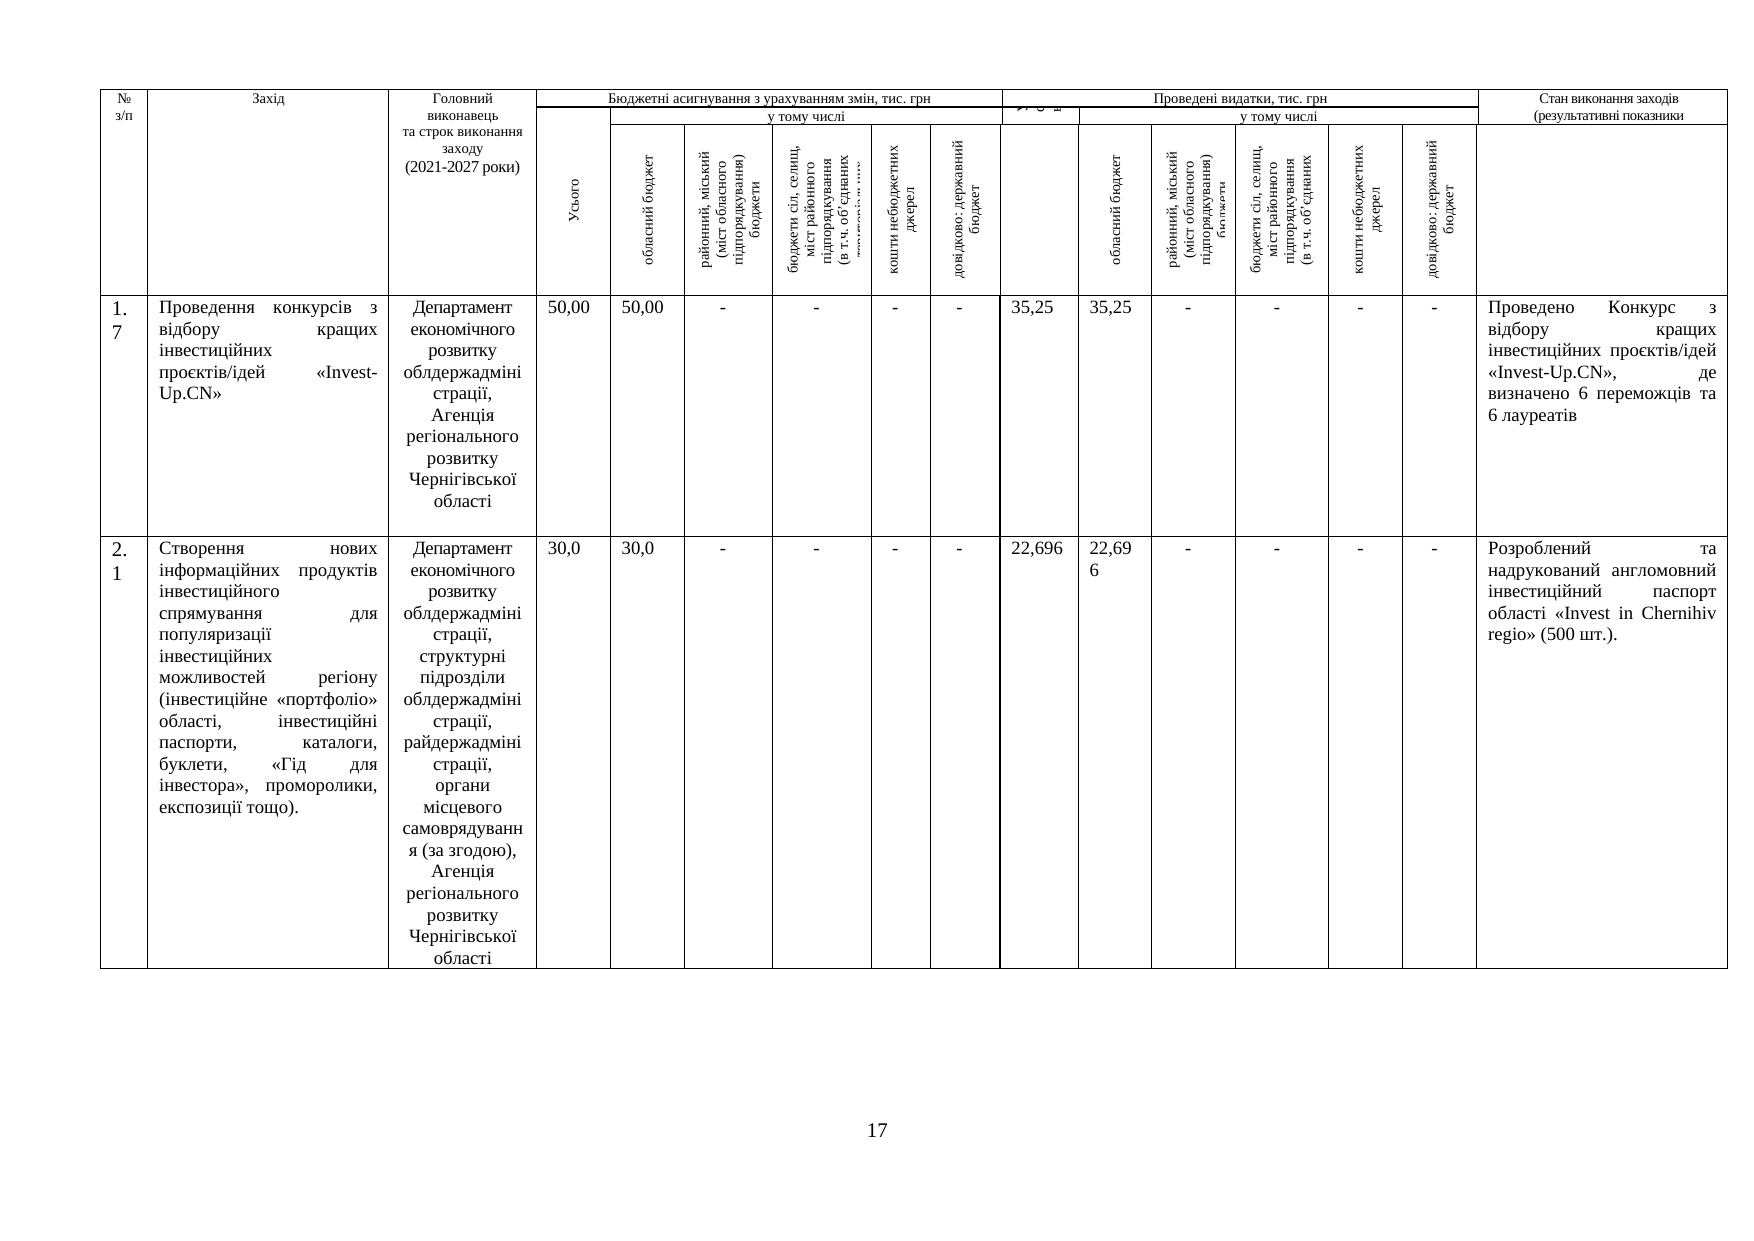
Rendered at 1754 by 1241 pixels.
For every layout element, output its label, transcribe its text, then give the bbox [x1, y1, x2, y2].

table_header № з/п [101, 90, 147, 295]
table_cell Створення нових інформаційних продуктів інвестиційного спрямування для популяризації інвестиційних можливостей регіону (інвестиційне «портфоліо» області, інвестиційні паспорти, каталоги, буклети, «Гід для інвестора», проморолики, експозиції тощо). [148, 537, 388, 968]
table_cell Розроблений та надрукований англомовний інвестиційний паспорт області «Invest in Chernihiv regio» (500 шт.). [1477, 537, 1727, 968]
table_cell кошти небюджетних джерел [1329, 125, 1402, 295]
table_cell - [1403, 296, 1476, 536]
table_cell 50,00 [611, 296, 684, 536]
table_header Бюджетні асигнування з урахуванням змін, тис. грн [537, 90, 1002, 106]
table_cell обласний бюджет [611, 125, 684, 295]
table_cell - [1329, 296, 1402, 536]
table_header Захід [148, 90, 388, 295]
table_cell [1477, 125, 1727, 295]
table_cell - [872, 296, 930, 536]
table_cell - [931, 537, 999, 968]
table_header Головний виконавець та строк виконання заходу (2021-2027 роки) [389, 90, 536, 295]
table_cell - [1236, 537, 1328, 968]
table_cell Департамент економічного розвитку облдержадміністрації, структурні підрозділи облдержадміністрації, райдержадміністрації, органи місцевого самоврядування (за згодою), Агенція регіонального розвитку Чернігівської області [389, 537, 536, 968]
table_cell Проведено Конкурс з відбору кращих інвестиційних проєктів/ідей «Invest-Up.CN», де визначено 6 переможців та 6 лауреатів [1477, 296, 1727, 536]
table_cell 30,0 [611, 537, 684, 968]
table_cell кошти небюджетних джерел [872, 125, 930, 295]
table_cell - [1236, 296, 1328, 536]
table_cell Усього [537, 108, 610, 295]
table_cell бюджети сіл, селищ, міст районного підпорядкування (в т.ч. об’єднаних територіальних громад) [1236, 125, 1328, 295]
table_cell - [872, 537, 930, 968]
table_cell - [1329, 537, 1402, 968]
table_cell 35,25 [1001, 296, 1078, 536]
table_cell 1.7 [101, 296, 147, 536]
table_cell районний, міський (міст обласного підпорядкування) бюджети [685, 125, 772, 295]
table_cell 2.1 [101, 537, 147, 968]
table_cell 22,696 [1079, 537, 1151, 968]
table_cell довідково: державний бюджет [931, 125, 1000, 295]
table_cell - [1403, 537, 1476, 968]
table_cell у тому числі [1080, 108, 1478, 124]
table_cell бюджети сіл, селищ, міст районного підпорядкування (в т.ч. об’єднаних територіальних громад) [773, 125, 871, 295]
table_cell [1001, 125, 1078, 295]
table_header Стан виконання заходів (результативні показники виконання програми) [1479, 90, 1727, 124]
table_cell - [685, 537, 772, 968]
table_cell обласний бюджет [1079, 125, 1151, 295]
table_cell 35,25 [1079, 296, 1151, 536]
table_header Проведені видатки, тис. грн [1003, 90, 1478, 106]
table_cell - [1152, 537, 1235, 968]
table_cell 22,696 [1001, 537, 1078, 968]
table_cell 30,0 [537, 537, 610, 968]
table_cell Усього [1003, 108, 1079, 124]
table_cell районний, міський (міст обласного підпорядкування) бюджети [1152, 125, 1235, 295]
table_cell у тому числі [611, 108, 1002, 124]
table_cell Проведення конкурсів з відбору кращих інвестиційних проєктів/ідей «Invest-Up.CN» [148, 296, 388, 536]
table_cell 50,00 [537, 296, 610, 536]
table_cell - [685, 296, 772, 536]
table_cell - [773, 537, 871, 968]
table_cell довідково: державний бюджет [1403, 125, 1476, 295]
table_cell - [1152, 296, 1235, 536]
table_cell Департамент економічного розвитку облдержадміністрації, Агенція регіонального розвитку Чернігівської області [389, 296, 536, 536]
table_cell - [773, 296, 871, 536]
table_cell - [931, 296, 999, 536]
